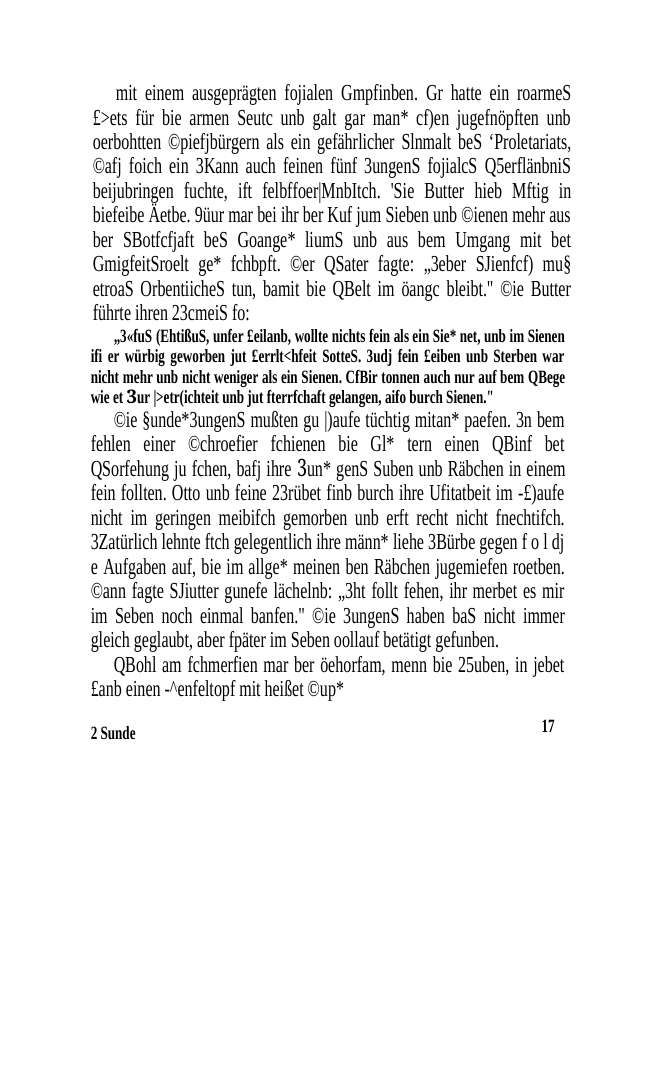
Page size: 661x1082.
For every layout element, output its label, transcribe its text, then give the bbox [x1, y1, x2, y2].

text QBohl am fchmerfien mar ber öehorfam, menn bie 25uben, in jebet £anb einen -^enfeltopf mit heißet ©up* [91, 652, 566, 701]
text 2 Sunde [91, 725, 620, 743]
text mit einem ausgeprägten fojialen Gmpfinben. Gr hatte ein roarmeS £>ets für bie armen Seutc unb galt gar man* cf)en jugefnöpften unb oerbohtten ©piefjbürgern als ein gefährlicher Slnmalt beS ‘Proletariats, ©afj foich ein 3Kann auch feinen fünf 3ungenS fojialcS Q5erflänbniS beijubringen fuchte, ift felbffoer|MnbItch. 'Sie Butter hieb Mftig in biefeibe Äetbe. 9üur mar bei ihr ber Kuf jum Sieben unb ©ienen mehr aus ber SBotfcfjaft beS Goange* liumS unb aus bem Umgang mit bet GmigfeitSroelt ge* fchbpft. ©er QSater fagte: „3eber SJienfcf) mu§ etroaS OrbentiicheS tun, bamit bie QBelt im öangc bleibt." ©ie Butter führte ihren 23cmeiS fo: [93, 81, 572, 326]
text ©ie §unde*3ungenS mußten gu |)aufe tüchtig mitan* paefen. 3n bem fehlen einer ©chroefier fchienen bie Gl* tern einen QBinf bet QSorfehung ju fchen, bafj ihre 3un* genS Suben unb Räbchen in einem fein follten. Otto unb feine 23rübet finb burch ihre Ufitatbeit im -£)aufe nicht im geringen meibifch gemorben unb erft recht nicht fnechtifch. 3Zatürlich lehnte ftch gelegentlich ihre männ* liehe 3Bürbe gegen f o l dj e Aufgaben auf, bie im allge* meinen ben Räbchen jugemiefen roetben. ©ann fagte SJiutter gunefe lächelnb: „3ht follt fehen, ihr merbet es mir im Seben noch einmal banfen." ©ie 3ungenS haben baS nicht immer gleich geglaubt, aber fpäter im Seben oollauf betätigt gefunben. [91, 408, 566, 652]
text „3«fuS (EhtißuS, unfer £eilanb, wollte nichts fein als ein Sie* net, unb im Sienen ifi er würbig geworben jut £errlt<hfeit SotteS. 3udj fein £eiben unb Sterben war nicht mehr unb nicht weniger als ein Sienen. CfBir tonnen auch nur auf bem QBege wie et 3ur |>etr(ichteit unb jut fterrfchaft gelangen, aifo burch Sienen." [91, 326, 566, 408]
